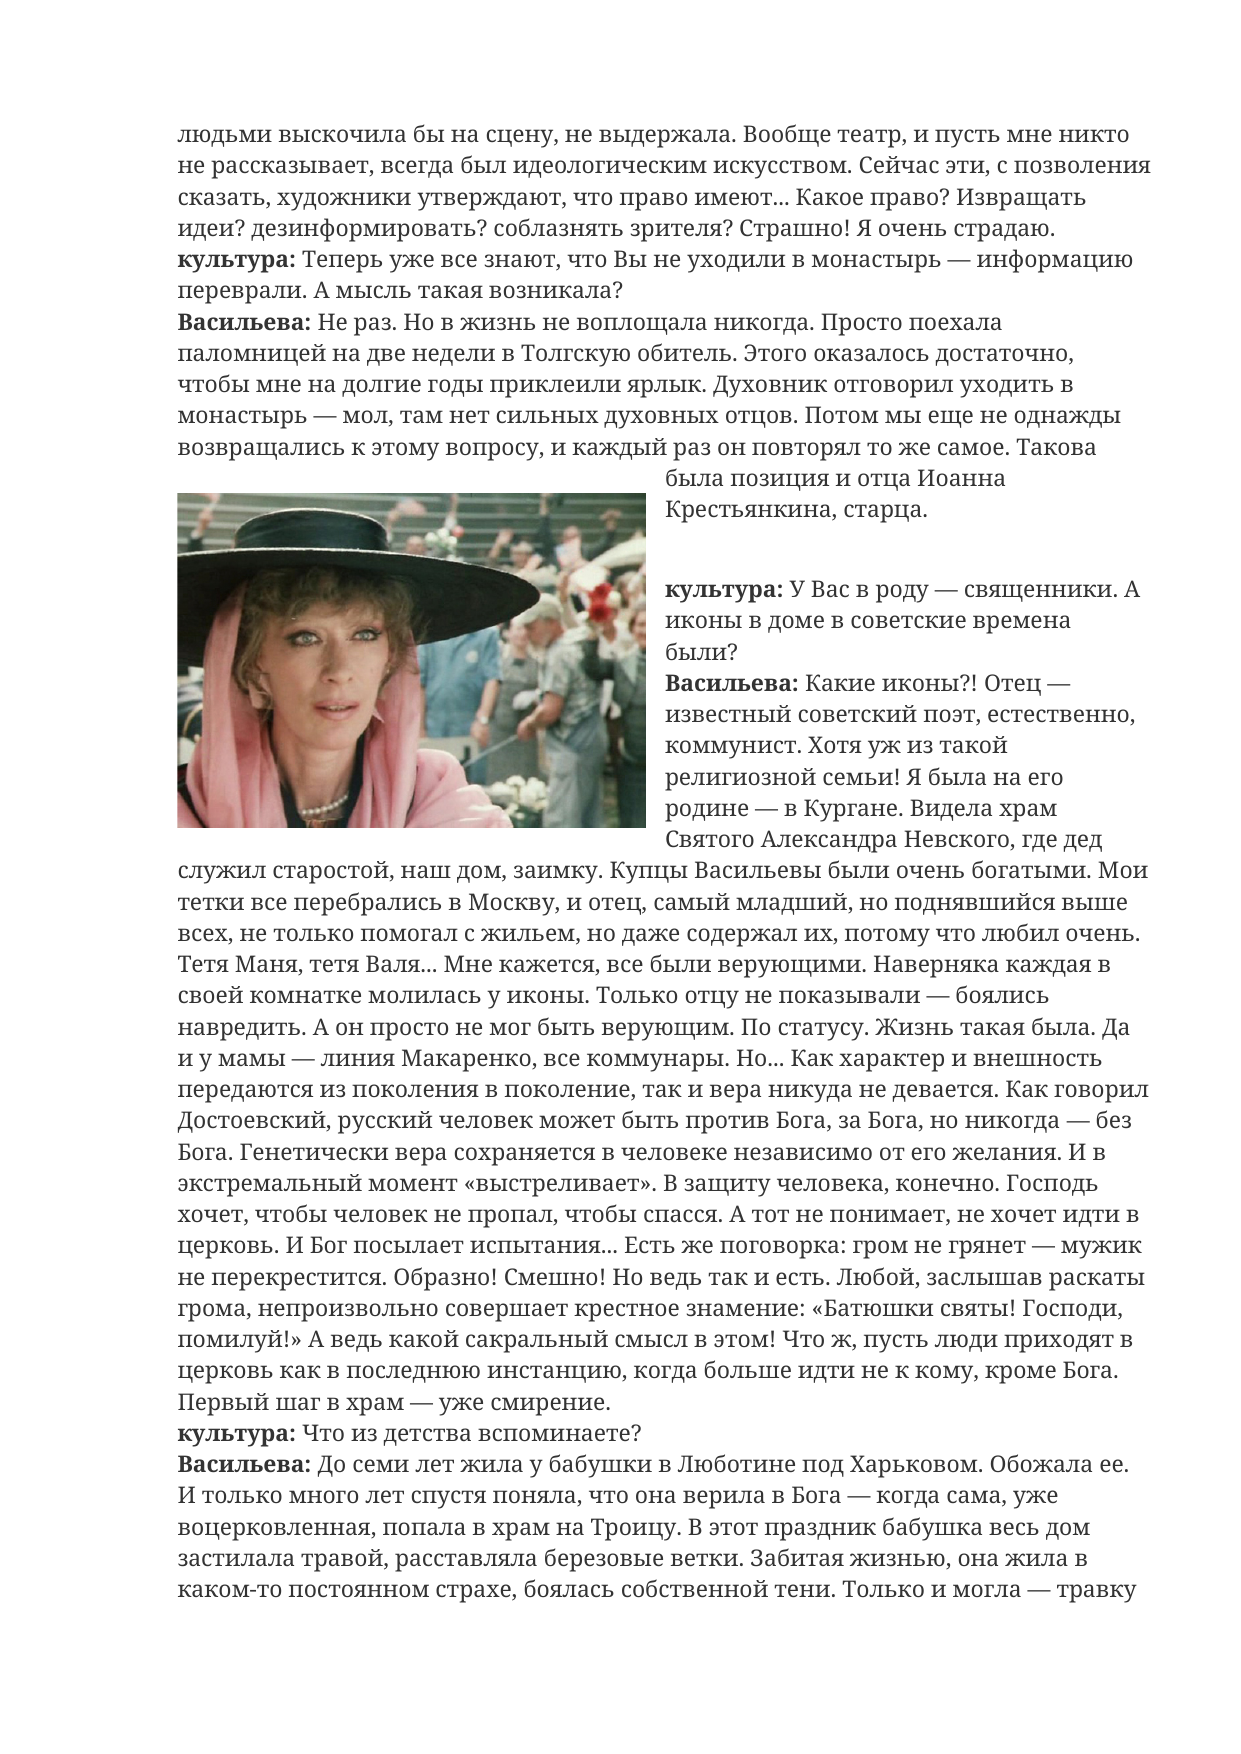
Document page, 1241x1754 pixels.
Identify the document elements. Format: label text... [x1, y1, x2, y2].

picture [177, 493, 646, 828]
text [177, 1417, 1152, 1604]
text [177, 118, 1152, 243]
text культура: Теперь уже все знают, что Вы не уходили в монастырь — информацию переврали. А мысль такая возникала? Васильева: Не раз. Но в жизнь не воплощала никогда. Просто поехала паломницей на две недели в Толгскую обитель. Этого оказалось достаточно, чтобы мне на долгие годы приклеили ярлык. Духовник отговорил уходить в монастырь — мол, там нет сильных духовных отцов. Потом мы еще не однажды возвращались к этому вопросу, и каждый раз он повторял то же самое. Такова была позиция и отца Иоанна Крестьянкина, старца. [177, 243, 1152, 524]
text культура: У Вас в роду — священники. А иконы в доме в советские времена были? Васильева: Какие иконы?! Отец — известный советский поэт, естественно, коммунист. Хотя уж из такой религиозной семьи! Я была на его родине — в Кургане. Видела храм Святого Александра Невского, где дед служил старостой, наш дом, заимку. Купцы Васильевы были очень богатыми. Мои тетки все перебрались в Москву, и отец, самый младший, но поднявшийся выше всех, не только помогал с жильем, но даже содержал их, потому что любил очень. Тетя Маня, тетя Валя... Мне кажется, все были верующими. Наверняка каждая в своей комнатке молилась у иконы. Только отцу не показывали — боялись навредить. А он просто не мог быть верующим. По статусу. Жизнь такая была. Да и у мамы — линия Макаренко, все коммунары. Но... Как характер и внешность передаются из поколения в поколение, так и вера никуда не девается. Как говорил Достоевский, русский человек может быть против Бога, за Бога, но никогда — без Бога. Генетически вера сохраняется в человеке независимо от его желания. И в экстремальный момент «выстреливает». В защиту человека, конечно. Господь хочет, чтобы человек не пропал, чтобы спасся. А тот не понимает, не хочет идти в церковь. И Бог посылает испытания... Есть же поговорка: гром не грянет — мужик не перекрестится. Образно! Смешно! Но ведь так и есть. Любой, заслышав раскаты грома, непроизвольно совершает крестное знамение: «Батюшки святы! Господи, помилуй!» А ведь какой сакральный смысл в этом! Что ж, пусть люди приходят в церковь как в последнюю инстанцию, когда больше идти не к кому, кроме Бога. Первый шаг в храм — уже смирение. [177, 573, 1152, 1417]
